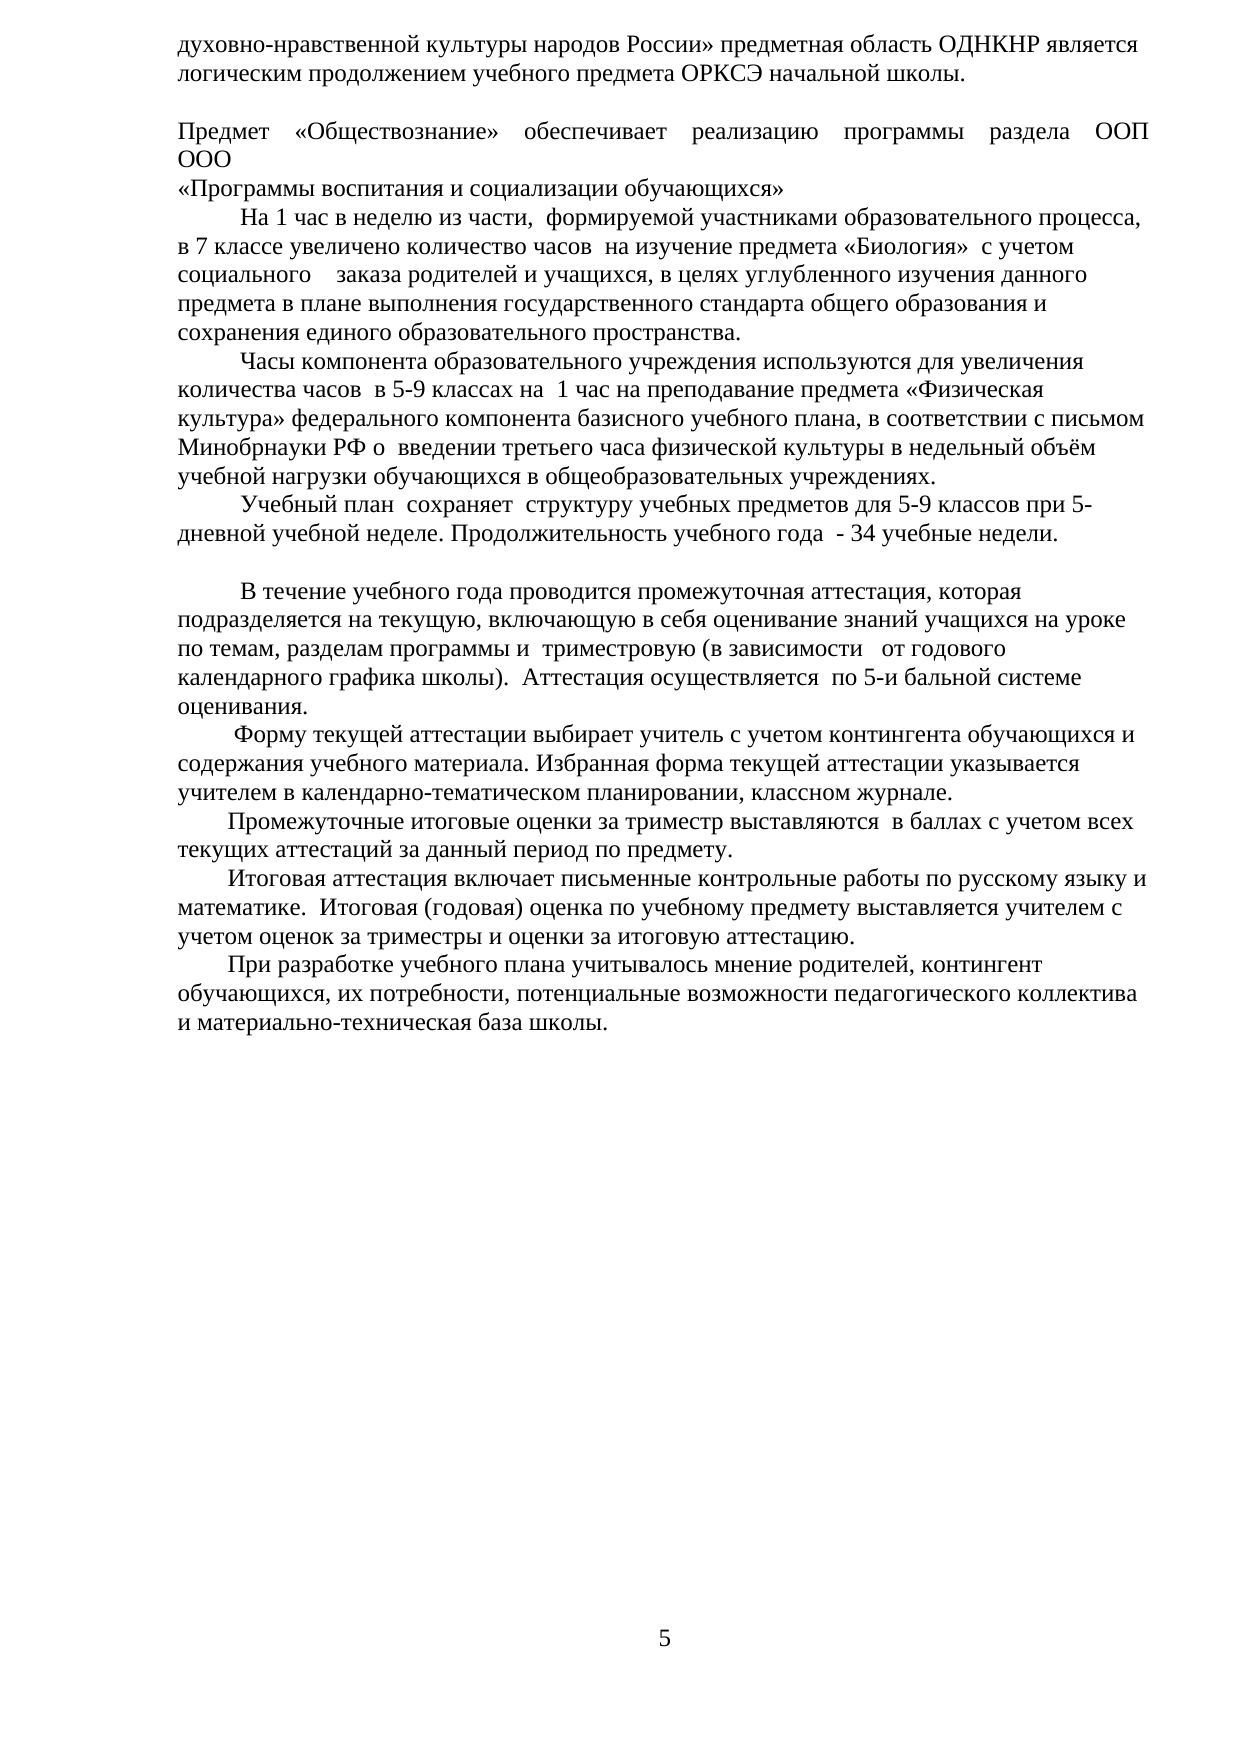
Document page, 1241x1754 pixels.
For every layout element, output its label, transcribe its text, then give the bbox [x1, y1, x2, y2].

text Промежуточные итоговые оценки за триместр выставляются в баллах с учетом всех текущих аттестаций за данный период по предмету. [177, 806, 1152, 863]
text При разработке учебного плана учитывалось мнение родителей, контингент обучающихся, их потребности, потенциальные возможности педагогического коллектива и материально-техническая база школы. [177, 949, 1152, 1036]
text Предмет «Обществознание» обеспечивает реализацию программы раздела ООП ООО [177, 116, 1152, 173]
text Часы компонента образовательного учреждения используются для увеличения количества часов в 5-9 классах на 1 час на преподавание предмета «Физическая культура» федерального компонента базисного учебного плана, в соответствии с письмом Минобрнауки РФ о введении третьего часа физической культуры в недельный объём учебной нагрузки обучающихся в общеобразовательных учреждениях. [177, 346, 1152, 489]
text Итоговая аттестация включает письменные контрольные работы по русскому языку и математике. Итоговая (годовая) оценка по учебному предмету выставляется учителем с учетом оценок за триместры и оценки за итоговую аттестацию. [177, 863, 1152, 949]
text «Программы воспитания и социализации обучающихся» [177, 173, 1152, 202]
text В течение учебного года проводится промежуточная аттестация, которая подразделяется на текущую, включающую в себя оценивание знаний учащихся на уроке по темам, разделам программы и триместровую (в зависимости от годового календарного графика школы). Аттестация осуществляется по 5-и бальной системе оценивания. [177, 576, 1152, 719]
text На 1 час в неделю из части, формируемой участниками образовательного процесса, в 7 классе увеличено количество часов на изучение предмета «Биология» с учетом социального заказа родителей и учащихся, в целях углубленного изучения данного предмета в плане выполнения государственного стандарта общего образования и сохранения единого образовательного пространства. [177, 202, 1152, 346]
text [177, 29, 1152, 87]
text Учебный план сохраняет структуру учебных предметов для 5-9 классов при 5-дневной учебной неделе. Продолжительность учебного года - 34 учебные недели. [177, 489, 1152, 547]
text Форму текущей аттестации выбирает учитель с учетом контингента обучающихся и содержания учебного материала. Избранная форма текущей аттестации указывается учителем в календарно-тематическом планировании, классном журнале. [177, 719, 1152, 806]
